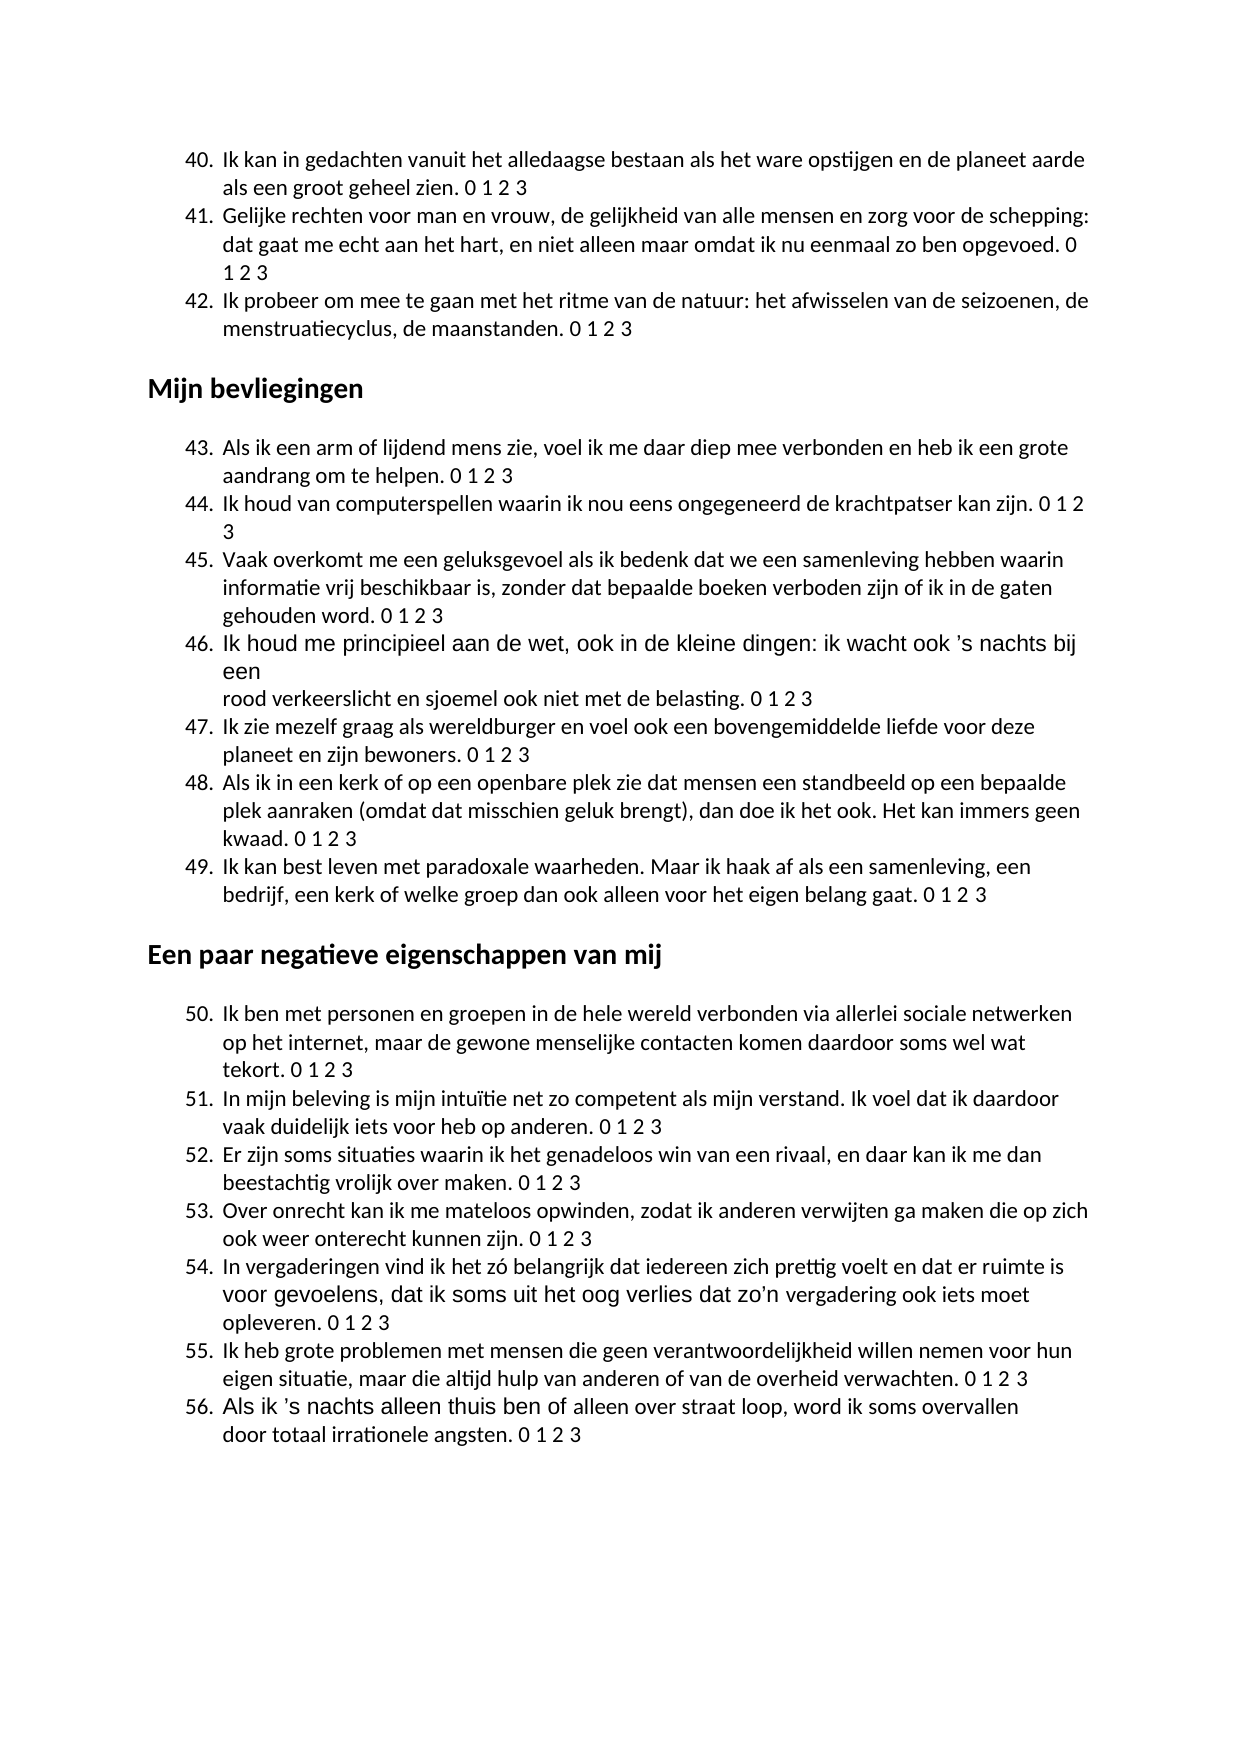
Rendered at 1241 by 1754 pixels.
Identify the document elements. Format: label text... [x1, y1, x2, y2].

list Ik houd van computerspellen waarin ik nou eens ongegeneerd de krachtpatser kan zijn. 0 1 2 3 [185, 489, 1086, 546]
list Als ik een arm of lijdend mens zie, voel ik me daar diep mee verbonden en heb ik een grote aandrang om te helpen. 0 1 2 3 [185, 433, 1070, 489]
list In mijn beleving is mijn intuïtie net zo competent als mijn verstand. Ik voel dat ik daardoor vaak duidelijk iets voor heb op anderen. 0 1 2 3 [185, 1084, 1061, 1140]
list Vaak overkomt me een geluksgevoel als ik bedenk dat we een samenleving hebben waarin informatie vrij beschikbaar is, zonder dat bepaalde boeken verboden zijn of ik in de gaten gehouden word. 0 1 2 3 [185, 546, 1066, 629]
list Ik kan best leven met paradoxale waarheden. Maar ik haak af als een samenleving, een bedrijf, een kerk of welke groep dan ook alleen voor het eigen belang gaat. 0 1 2 3 [185, 852, 1033, 908]
subtitle Een paar negatieve eigenschappen van mij [147, 936, 1105, 972]
list In vergaderingen vind ik het zó belangrijk dat iedereen zich prettig voelt en dat er ruimte is voor gevoelens, dat ik soms uit het oog verlies dat zo’n vergadering ook iets moet opleveren. 0 1 2 3 [185, 1252, 1087, 1336]
list Ik probeer om mee te gaan met het ritme van de natuur: het afwisselen van de seizoenen, de menstruatiecyclus, de maanstanden. 0 1 2 3 [185, 286, 1091, 342]
subtitle Mijn bevliegingen [147, 370, 1105, 406]
list Ik kan in gedachten vanuit het alledaagse bestaan als het ware opstijgen en de planeet aarde als een groot geheel zien. 0 1 2 3 [185, 146, 1087, 202]
list Als ik in een kerk of op een openbare plek zie dat mensen een standbeeld op een bepaalde plek aanraken (omdat dat misschien geluk brengt), dan doe ik het ook. Het kan immers geen kwaad. 0 1 2 3 [185, 768, 1082, 852]
list Als ik ’s nachts alleen thuis ben of alleen over straat loop, word ik soms overvallen door totaal irrationele angsten. 0 1 2 3 [185, 1392, 1036, 1448]
list Over onrecht kan ik me mateloos opwinden, zodat ik anderen verwijten ga maken die op zich ook weer onterecht kunnen zijn. 0 1 2 3 [185, 1196, 1090, 1252]
list Ik houd me principieel aan de wet, ook in de kleine dingen: ik wacht ook ’s nachts bij een [185, 629, 1105, 684]
list Ik zie mezelf graag als wereldburger en voel ook een bovengemiddelde liefde voor deze planeet en zijn bewoners. 0 1 2 3 [185, 712, 1037, 768]
list Gelijke rechten voor man en vrouw, de gelijkheid van alle mensen en zorg voor de schepping: dat gaat me echt aan het hart, en niet alleen maar omdat ik nu eenmaal zo ben opgevoed. 0 1 2 3 [185, 202, 1092, 286]
list Er zijn soms situaties waarin ik het genadeloos win van een rivaal, en daar kan ik me dan beestachtig vrolijk over maken. 0 1 2 3 [185, 1140, 1049, 1196]
list Ik heb grote problemen met mensen die geen verantwoordelijkheid willen nemen voor hun eigen situatie, maar die altijd hulp van anderen of van de overheid verwachten. 0 1 2 3 [185, 1336, 1074, 1392]
text rood verkeerslicht en sjoemel ook niet met de belasting. 0 1 2 3 [222, 684, 1105, 712]
list Ik ben met personen en groepen in de hele wereld verbonden via allerlei sociale netwerken op het internet, maar de gewone menselijke contacten komen daardoor soms wel wat tekort. 0 1 2 3 [185, 999, 1074, 1084]
